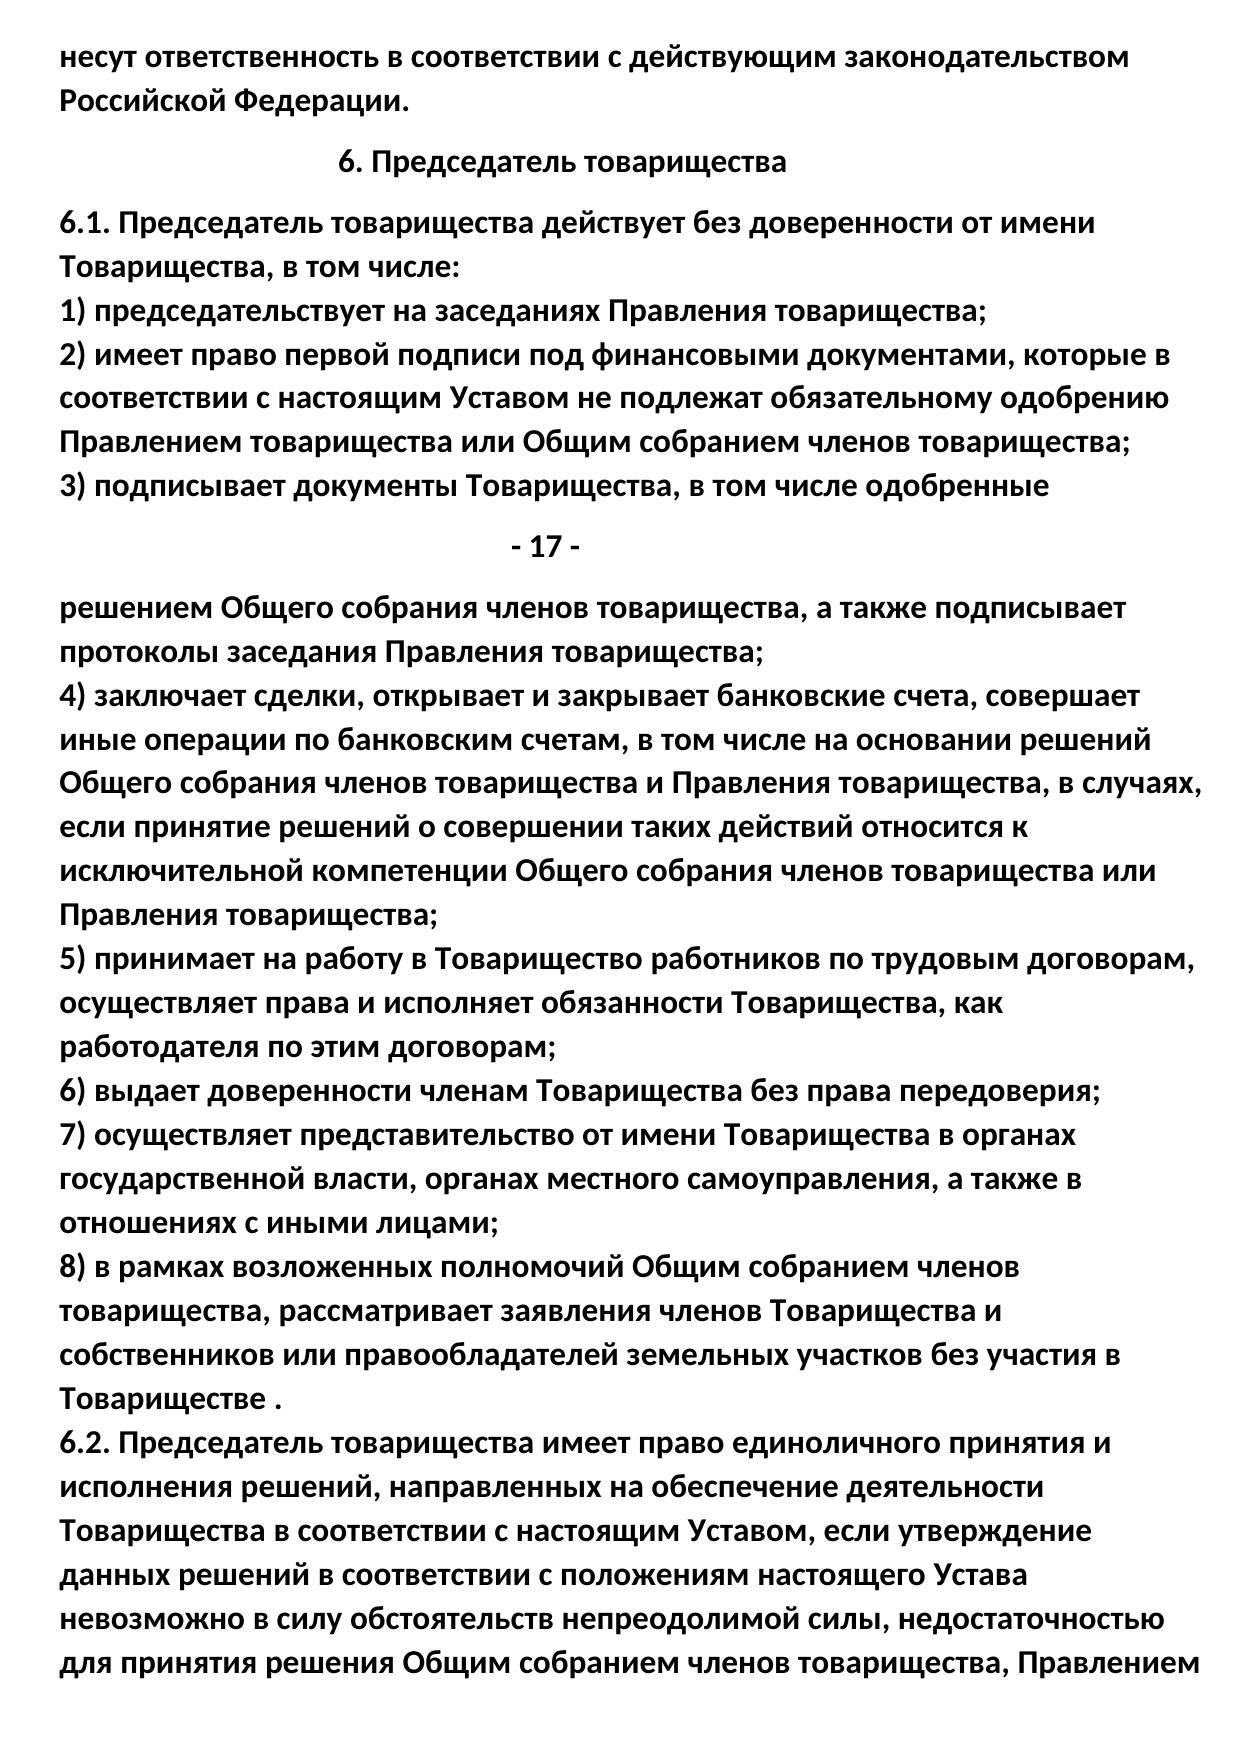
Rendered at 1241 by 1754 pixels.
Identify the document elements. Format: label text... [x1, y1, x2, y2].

text - 17 - [59, 525, 1205, 566]
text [59, 586, 1205, 1681]
text 6. Председатель товарищества [59, 140, 1205, 181]
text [59, 35, 1205, 120]
text 6.1. Председатель товарищества действует без доверенности от имени Товарищества, в том числе: 1) председательствует на заседаниях Правления товарищества; 2) имеет право первой подписи под финансовыми документами, которые в соответствии с настоящим Уставом не подлежат обязательному одобрению Правлением товарищества или Общим собранием членов товарищества; 3) подписывает документы Товарищества, в том числе одобренные [59, 201, 1205, 505]
